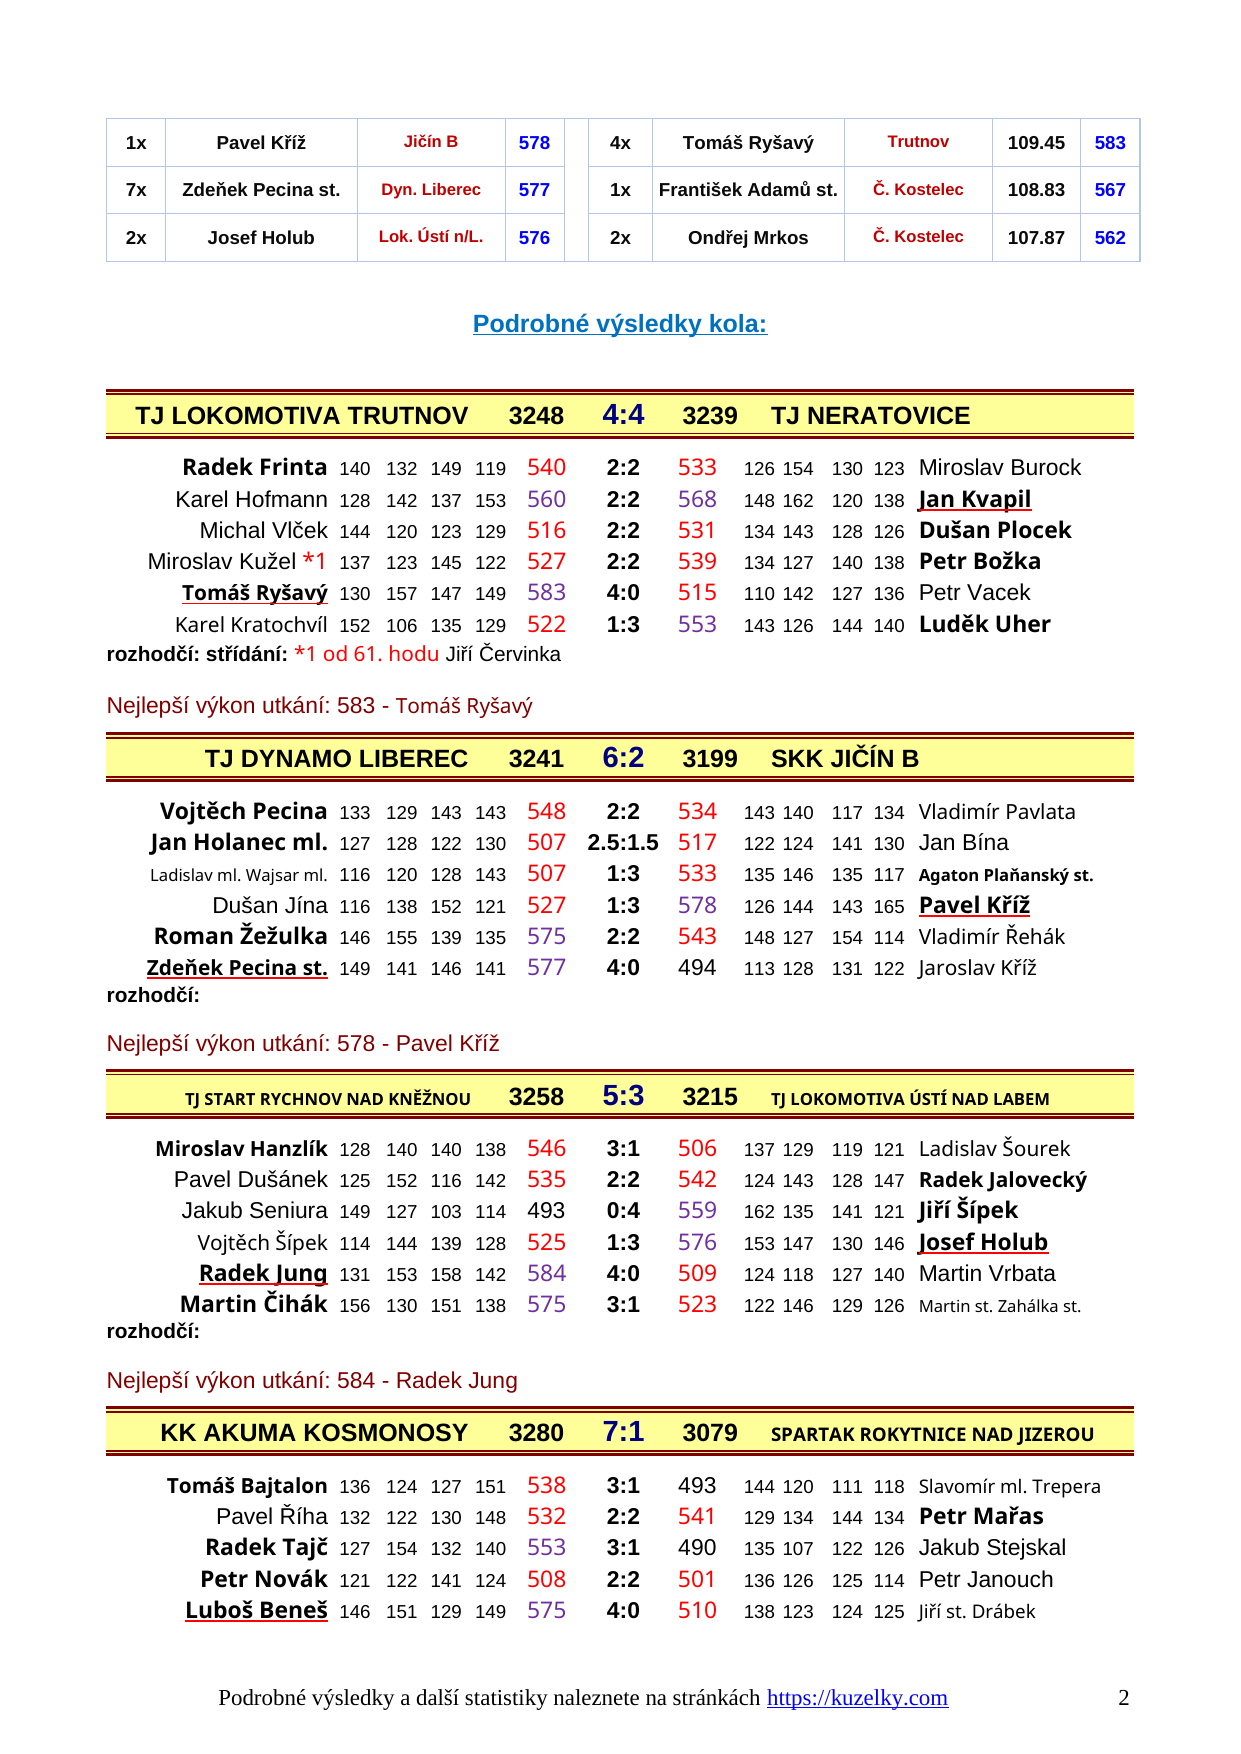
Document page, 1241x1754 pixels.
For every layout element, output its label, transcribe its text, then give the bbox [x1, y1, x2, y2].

text TJ Lokomotiva Trutnov 3248 4:4 3239 TJ Neratovice [106, 395, 1134, 433]
text Karel Hofmann 128 142 137 153 560 2:2 568 148 162 120 138 Jan Kvapil [106, 483, 1134, 514]
text Nejlepší výkon utkání: 578 - Pavel Kříž [106, 1030, 1134, 1057]
table_cell 567 [1081, 167, 1139, 213]
table_cell 576 [506, 214, 564, 261]
table_cell 583 [1081, 119, 1139, 166]
text TJ Dynamo Liberec 3241 6:2 3199 SKK Jičín B [106, 739, 1134, 776]
text Miroslav Kužel *1 137 123 145 122 527 2:2 539 134 127 140 138 Petr Božka [106, 545, 1134, 576]
text Tomáš Ryšavý 130 157 147 149 583 4:0 515 110 142 127 136 Petr Vacek [106, 576, 1134, 608]
table_cell 4x [589, 119, 652, 166]
table_cell 577 [506, 167, 564, 213]
text Martin Čihák 156 130 151 138 575 3:1 523 122 146 129 126 Martin st. Zahálka st. [106, 1288, 1134, 1319]
text Radek Jung 131 153 158 142 584 4:0 509 124 118 127 140 Martin Vrbata [106, 1257, 1134, 1288]
text Tomáš Bajtalon 136 124 127 151 538 3:1 493 144 120 111 118 Slavomír ml. Trepera [106, 1469, 1134, 1500]
text Michal Vlček 144 120 123 129 516 2:2 531 134 143 128 126 Dušan Plocek [106, 514, 1134, 545]
table_cell Tomáš Ryšavý [653, 119, 844, 166]
table_cell Č. Kostelec [845, 167, 992, 213]
text Ladislav ml. Wajsar ml. 116 120 128 143 507 1:3 533 135 146 135 117 Agaton Plaňanský st. [106, 857, 1134, 889]
text Vojtěch Šípek 114 144 139 128 525 1:3 576 153 147 130 146 Josef Holub [106, 1226, 1134, 1257]
table_cell 2x [107, 214, 165, 261]
text Nejlepší výkon utkání: 584 - Radek Jung [106, 1367, 1134, 1394]
table_cell 1x [107, 119, 165, 166]
text Vojtěch Pecina 133 129 143 143 548 2:2 534 143 140 117 134 Vladimír Pavlata [106, 795, 1134, 826]
text Jan Holanec ml. 127 128 122 130 507 2.5:1.5 517 122 124 141 130 Jan Bína [106, 826, 1134, 857]
text Nejlepší výkon utkání: 583 - Tomáš Ryšavý [106, 691, 1134, 720]
table_cell 562 [1081, 214, 1139, 261]
text rozhodčí: [106, 982, 1134, 1006]
table_cell Jičín B [358, 119, 505, 166]
text Pavel Dušánek 125 152 116 142 535 2:2 542 124 143 128 147 Radek Jalovecký [106, 1163, 1134, 1194]
text Roman Žežulka 146 155 139 135 575 2:2 543 148 127 154 114 Vladimír Řehák [106, 920, 1134, 951]
text Radek Tajč 127 154 132 140 553 3:1 490 135 107 122 126 Jakub Stejskal [106, 1531, 1134, 1563]
table_cell 107.87 [993, 214, 1080, 261]
text Podrobné výsledky kola: [94, 308, 1145, 337]
text Karel Kratochvíl 152 106 135 129 522 1:3 553 143 126 144 140 Luděk Uher [106, 608, 1134, 639]
text rozhodčí: [106, 1319, 1134, 1343]
text Jakub Seniura 149 127 103 114 493 0:4 559 162 135 141 121 Jiří Šípek [106, 1194, 1134, 1226]
table_cell Č. Kostelec [845, 214, 992, 261]
table_cell Zdeňek Pecina st. [166, 167, 357, 213]
text Petr Novák 121 122 141 124 508 2:2 501 136 126 125 114 Petr Janouch [106, 1563, 1134, 1594]
table_cell Dyn. Liberec [358, 167, 505, 213]
table_cell 578 [506, 119, 564, 166]
table_cell Pavel Kříž [166, 119, 357, 166]
text KK Akuma Kosmonosy 3280 7:1 3079 Spartak Rokytnice nad Jizerou [106, 1413, 1134, 1450]
table_cell 108.83 [993, 167, 1080, 213]
table_cell František Adamů st. [653, 167, 844, 213]
table_cell Trutnov [845, 119, 992, 166]
table_cell 2x [589, 214, 652, 261]
table_cell 109.45 [993, 119, 1080, 166]
text Miroslav Hanzlík 128 140 140 138 546 3:1 506 137 129 119 121 Ladislav Šourek [106, 1132, 1134, 1163]
text TJ Start Rychnov nad Kněžnou 3258 5:3 3215 TJ Lokomotiva Ústí nad Labem [106, 1075, 1134, 1113]
table_cell Josef Holub [166, 214, 357, 261]
text Radek Frinta 140 132 149 119 540 2:2 533 126 154 130 123 Miroslav Burock [106, 451, 1134, 483]
text Luboš Beneš 146 151 129 149 575 4:0 510 138 123 124 125 Jiří st. Drábek [106, 1594, 1134, 1625]
text rozhodčí: střídání: *1 od 61. hodu Jiří Červinka [106, 639, 1134, 667]
table_cell Lok. Ústí n/L. [358, 214, 505, 261]
text Zdeňek Pecina st. 149 141 146 141 577 4:0 494 113 128 131 122 Jaroslav Kříž [106, 951, 1134, 982]
text Pavel Říha 132 122 130 148 532 2:2 541 129 134 144 134 Petr Mařas [106, 1500, 1134, 1531]
text Dušan Jína 116 138 152 121 527 1:3 578 126 144 143 165 Pavel Kříž [106, 889, 1134, 920]
table_cell 1x [589, 167, 652, 213]
table_cell 7x [107, 167, 165, 213]
table_cell Ondřej Mrkos [653, 214, 844, 261]
